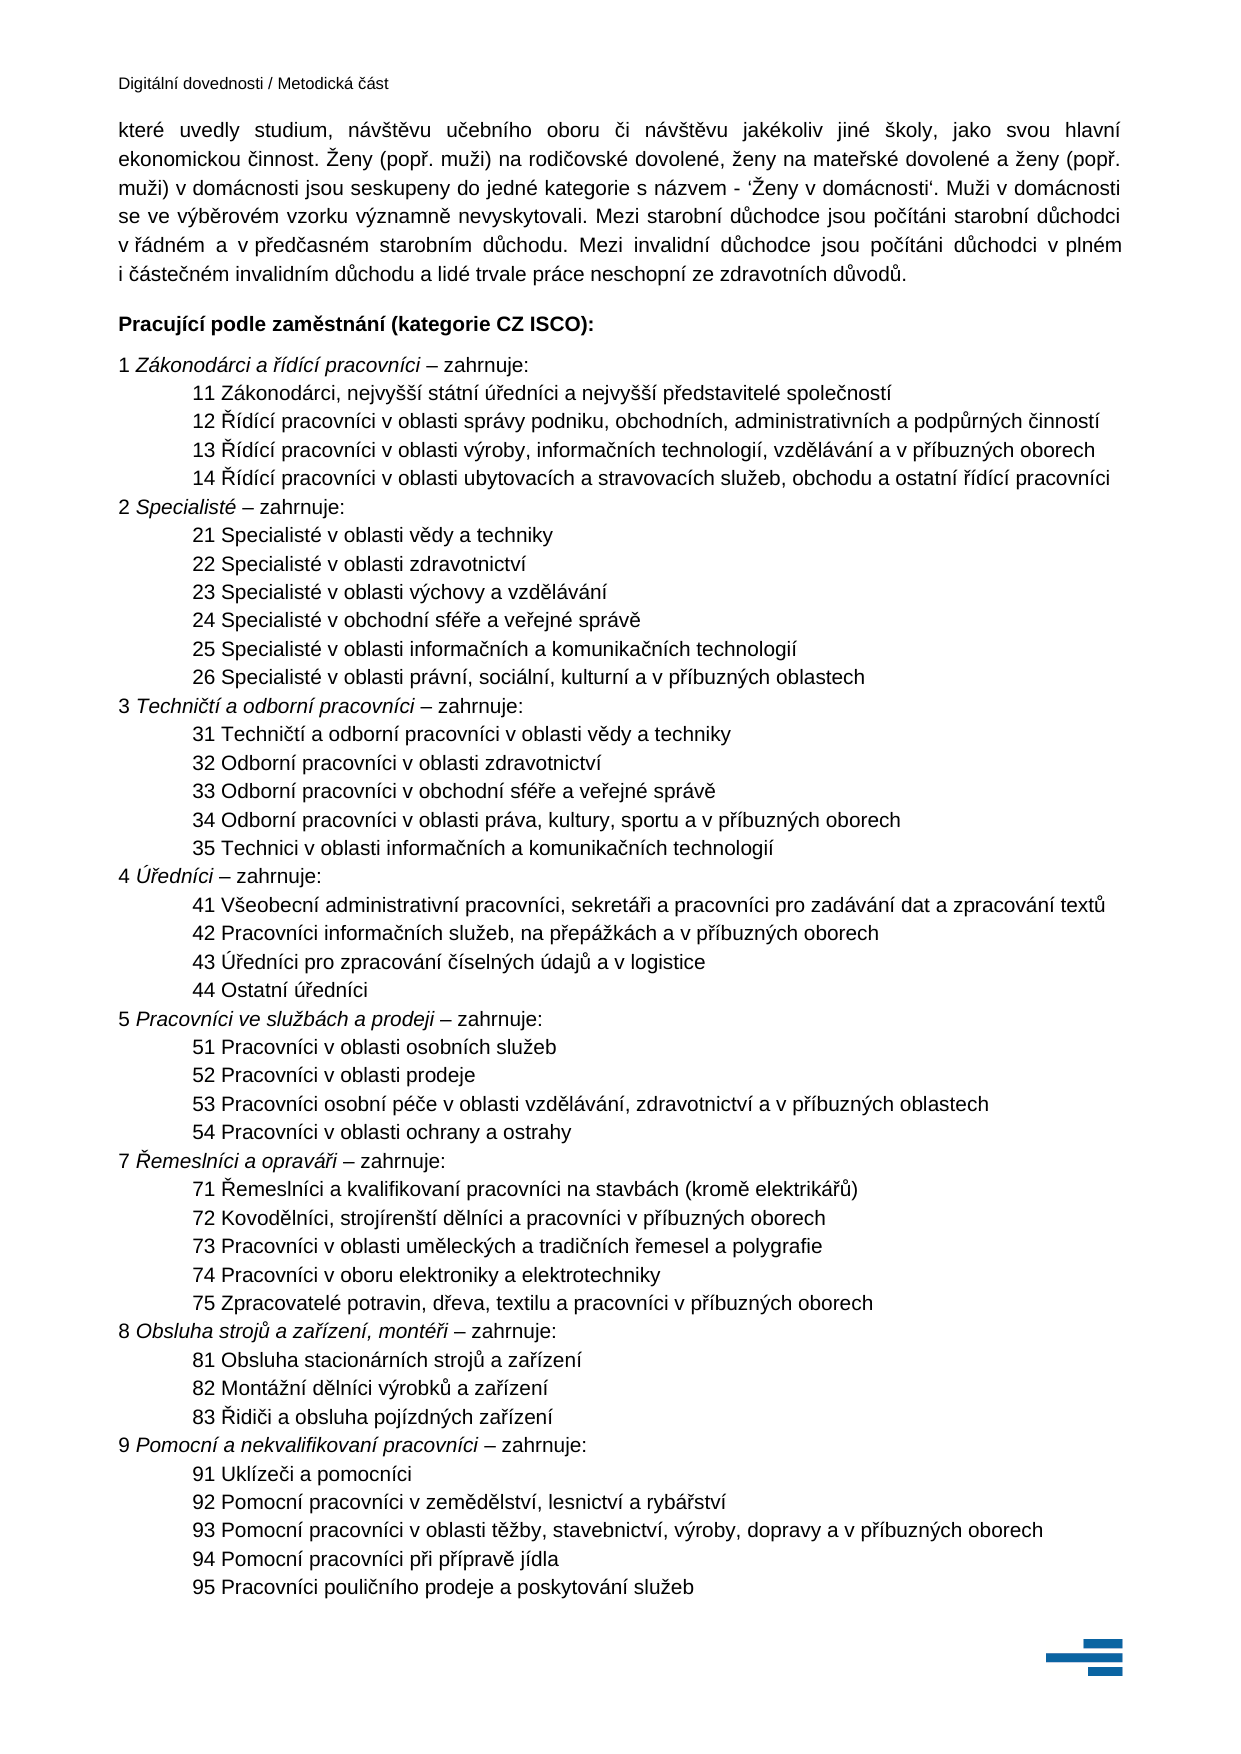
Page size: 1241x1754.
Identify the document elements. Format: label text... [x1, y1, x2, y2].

text 7 Řemeslníci a opraváři – zahrnuje: [118, 1149, 1122, 1173]
text 54 Pracovníci v oblasti ochrany a ostrahy [118, 1120, 1122, 1144]
text Pracující podle zaměstnání (kategorie CZ ISCO): [118, 311, 1122, 335]
text 14 Řídící pracovníci v oblasti ubytovacích a stravovacích služeb, obchodu a ostatní řídící pracovníci [118, 466, 1122, 490]
text 73 Pracovníci v oblasti uměleckých a tradičních řemesel a polygrafie [118, 1234, 1122, 1258]
text 24 Specialisté v obchodní sféře a veřejné správě [118, 608, 1122, 632]
text 91 Uklízeči a pomocníci [118, 1461, 1122, 1485]
text 92 Pomocní pracovníci v zemědělství, lesnictví a rybářství [118, 1490, 1122, 1514]
text 44 Ostatní úředníci [118, 978, 1122, 1002]
text 23 Specialisté v oblasti výchovy a vzdělávání [118, 580, 1122, 604]
text 94 Pomocní pracovníci při přípravě jídla [118, 1547, 1122, 1571]
text 22 Specialisté v oblasti zdravotnictví [118, 551, 1122, 575]
text 12 Řídící pracovníci v oblasti správy podniku, obchodních, administrativních a podpůrných činností [118, 409, 1122, 433]
text 35 Technici v oblasti informačních a komunikačních technologií [118, 836, 1122, 860]
text 1 Zákonodárci a řídící pracovníci – zahrnuje: [118, 352, 1122, 376]
text 2 Specialisté – zahrnuje: [118, 494, 1122, 518]
text 93 Pomocní pracovníci v oblasti těžby, stavebnictví, výroby, dopravy a v příbuzných oborech [118, 1518, 1122, 1542]
text 42 Pracovníci informačních služeb, na přepážkách a v příbuzných oborech [118, 921, 1122, 945]
text 4 Úředníci – zahrnuje: [118, 864, 1122, 888]
text 26 Specialisté v oblasti právní, sociální, kulturní a v příbuzných oblastech [118, 665, 1122, 689]
text 72 Kovodělníci, strojírenští dělníci a pracovníci v příbuzných oborech [118, 1206, 1122, 1229]
text 51 Pracovníci v oblasti osobních služeb [118, 1035, 1122, 1059]
text 8 Obsluha strojů a zařízení, montéři – zahrnuje: [118, 1319, 1122, 1343]
text 71 Řemeslníci a kvalifikovaní pracovníci na stavbách (kromě elektrikářů) [118, 1177, 1122, 1201]
text 74 Pracovníci v oboru elektroniky a elektrotechniky [118, 1262, 1122, 1286]
text 82 Montážní dělníci výrobků a zařízení [118, 1376, 1122, 1400]
text 41 Všeobecní administrativní pracovníci, sekretáři a pracovníci pro zadávání dat a zpracování textů [118, 893, 1122, 917]
text 31 Techničtí a odborní pracovníci v oblasti vědy a techniky [118, 722, 1122, 746]
text 3 Techničtí a odborní pracovníci – zahrnuje: [118, 694, 1122, 718]
text 52 Pracovníci v oblasti prodeje [118, 1063, 1122, 1087]
text 34 Odborní pracovníci v oblasti práva, kultury, sportu a v příbuzných oborech [118, 807, 1122, 831]
text 75 Zpracovatelé potravin, dřeva, textilu a pracovníci v příbuzných oborech [118, 1291, 1122, 1315]
text 81 Obsluha stacionárních strojů a zařízení [118, 1348, 1122, 1372]
text 13 Řídící pracovníci v oblasti výroby, informačních technologií, vzdělávání a v příbuzných oborech [118, 438, 1122, 462]
text 5 Pracovníci ve službách a prodeji – zahrnuje: [118, 1006, 1122, 1030]
text 9 Pomocní a nekvalifikovaní pracovníci – zahrnuje: [118, 1433, 1122, 1457]
text 21 Specialisté v oblasti vědy a techniky [118, 523, 1122, 547]
text 11 Zákonodárci, nejvyšší státní úředníci a nejvyšší představitelé společností [118, 381, 1122, 405]
text 53 Pracovníci osobní péče v oblasti vzdělávání, zdravotnictví a v příbuzných oblastech [118, 1092, 1122, 1116]
text 25 Specialisté v oblasti informačních a komunikačních technologií [118, 637, 1122, 661]
text 33 Odborní pracovníci v obchodní sféře a veřejné správě [118, 779, 1122, 803]
text 43 Úředníci pro zpracování číselných údajů a v logistice [118, 949, 1122, 973]
text 95 Pracovníci pouličního prodeje a poskytování služeb [118, 1575, 1122, 1599]
text 32 Odborní pracovníci v oblasti zdravotnictví [118, 751, 1122, 774]
text 83 Řidiči a obsluha pojízdných zařízení [118, 1404, 1122, 1428]
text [118, 118, 1122, 286]
picture [1046, 1639, 1123, 1676]
